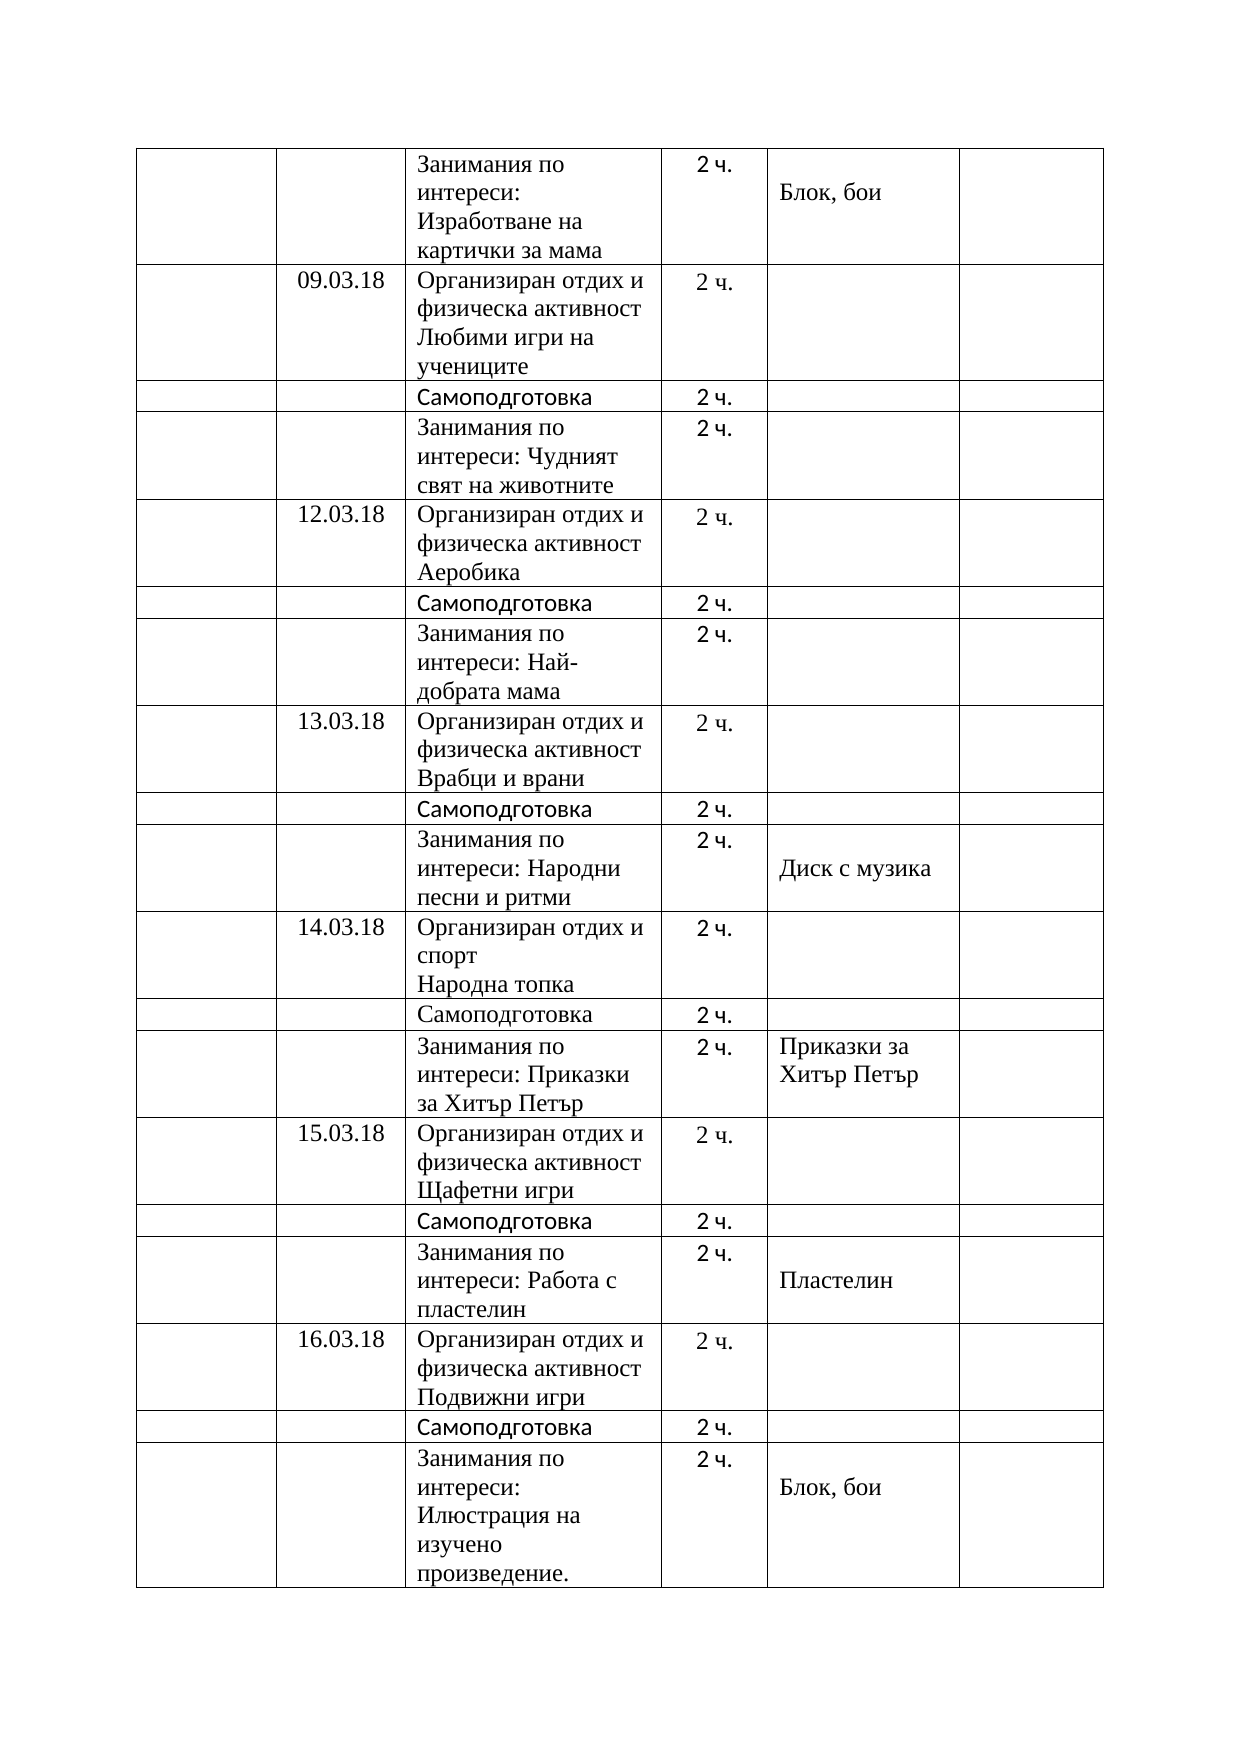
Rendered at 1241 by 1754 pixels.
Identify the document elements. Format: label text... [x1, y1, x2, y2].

table_cell 09.03.18 [277, 265, 405, 380]
table_cell 2 ч. [662, 999, 767, 1030]
table_cell 16.03.18 [277, 1324, 405, 1410]
table_cell Занимания по интереси: Работа с пластелин [406, 1237, 661, 1323]
table_cell [960, 381, 1103, 411]
table_cell [277, 793, 405, 823]
table_cell Блок, бои [768, 1443, 959, 1587]
table_cell Приказки за Хитър Петър [768, 1031, 959, 1117]
table_cell Занимания по интереси: Илюстрация на изучено произведение. [406, 1443, 661, 1587]
table_cell Блок, бои [768, 149, 959, 264]
table_cell Занимания по интереси: Изработване на картички за мама [406, 149, 661, 264]
table_cell Организиран отдих и физическа активност Врабци и врани [406, 706, 661, 792]
table_cell [768, 706, 959, 792]
table_cell [768, 381, 959, 411]
table_cell [137, 706, 276, 792]
table_cell [137, 1031, 276, 1117]
table_cell [137, 1443, 276, 1587]
table_cell Организиран отдих и спорт Народна топка [406, 912, 661, 998]
table_cell [137, 1118, 276, 1204]
table_cell Организиран отдих и физическа активност Щафетни игри [406, 1118, 661, 1204]
table_cell 2 ч. [662, 500, 767, 586]
table_cell [768, 619, 959, 705]
table_cell [137, 1324, 276, 1410]
table_cell Занимания по интереси: Чудният свят на животните [406, 412, 661, 498]
table_cell Самоподготовка [406, 1411, 661, 1442]
table_cell [768, 1411, 959, 1442]
table_cell [960, 149, 1103, 264]
table_cell Самоподготовка [406, 1205, 661, 1236]
table_cell 2 ч. [662, 381, 767, 411]
table_cell [137, 793, 276, 823]
table_cell 12.03.18 [277, 500, 405, 586]
table_cell [768, 587, 959, 617]
table_cell 2 ч. [662, 793, 767, 823]
table_cell [137, 265, 276, 380]
table_cell 2 ч. [662, 1237, 767, 1323]
table_cell 2 ч. [662, 706, 767, 792]
table_cell [277, 149, 405, 264]
table_cell [768, 912, 959, 998]
table_cell 15.03.18 [277, 1118, 405, 1204]
table_cell [960, 999, 1103, 1030]
table_cell [137, 500, 276, 586]
table_cell [277, 999, 405, 1030]
table_cell 14.03.18 [277, 912, 405, 998]
table_cell [137, 1411, 276, 1442]
table_cell [277, 1031, 405, 1117]
table_cell Занимания по интереси: Народни песни и ритми [406, 825, 661, 911]
table_cell 2 ч. [662, 912, 767, 998]
table_cell Занимания по интереси: Най-добрата мама [406, 619, 661, 705]
table_cell [768, 1118, 959, 1204]
table_cell [768, 793, 959, 823]
table_cell [960, 793, 1103, 823]
table_cell 2 ч. [662, 1443, 767, 1587]
table_cell [277, 619, 405, 705]
table_cell [277, 1237, 405, 1323]
table_cell [137, 825, 276, 911]
table_cell [960, 1443, 1103, 1587]
table_cell [137, 619, 276, 705]
table_cell Занимания по интереси: Приказки за Хитър Петър [406, 1031, 661, 1117]
table_cell [960, 706, 1103, 792]
table_cell [960, 1031, 1103, 1117]
table_cell [137, 912, 276, 998]
table_cell [137, 1237, 276, 1323]
table_cell Организиран отдих и физическа активност Подвижни игри [406, 1324, 661, 1410]
table_cell 2 ч. [662, 1031, 767, 1117]
table_cell [768, 1324, 959, 1410]
table_cell [277, 412, 405, 498]
table_cell 2 ч. [662, 1205, 767, 1236]
table_cell 2 ч. [662, 587, 767, 617]
table_cell 2 ч. [662, 412, 767, 498]
table_cell Самоподготовка [406, 381, 661, 411]
table_cell 2 ч. [662, 149, 767, 264]
table_cell [277, 1443, 405, 1587]
table_cell [137, 412, 276, 498]
table_cell [960, 1205, 1103, 1236]
table_cell [137, 587, 276, 617]
table_cell [768, 500, 959, 586]
table_cell 2 ч. [662, 265, 767, 380]
table_cell [960, 619, 1103, 705]
table_cell 2 ч. [662, 1324, 767, 1410]
table_cell [960, 265, 1103, 380]
table_cell Диск с музика [768, 825, 959, 911]
table_cell [277, 587, 405, 617]
table_cell [137, 381, 276, 411]
table_cell [277, 825, 405, 911]
table_cell [137, 999, 276, 1030]
table_cell [768, 999, 959, 1030]
table_cell [277, 381, 405, 411]
table_cell [960, 825, 1103, 911]
table_cell [960, 912, 1103, 998]
table_cell [960, 500, 1103, 586]
table_cell [277, 1411, 405, 1442]
table_cell [277, 1205, 405, 1236]
table_cell 2 ч. [662, 619, 767, 705]
table_cell 13.03.18 [277, 706, 405, 792]
table_cell 2 ч. [662, 1118, 767, 1204]
table_cell Самоподготовка [406, 587, 661, 617]
table_cell [137, 1205, 276, 1236]
table_cell [960, 1411, 1103, 1442]
table_cell [137, 149, 276, 264]
table_cell [768, 265, 959, 380]
table_cell Самоподготовка [406, 793, 661, 823]
table_cell Пластелин [768, 1237, 959, 1323]
table_cell [768, 1205, 959, 1236]
table_cell 2 ч. [662, 1411, 767, 1442]
table_cell [960, 1237, 1103, 1323]
table_cell [960, 587, 1103, 617]
table_cell [960, 1118, 1103, 1204]
table_cell Самоподготовка [406, 999, 661, 1030]
table_cell Организиран отдих и физическа активност Любими игри на учениците [406, 265, 661, 380]
table_cell 2 ч. [662, 825, 767, 911]
table_cell [960, 412, 1103, 498]
table_cell [960, 1324, 1103, 1410]
table_cell [768, 412, 959, 498]
table_cell Организиран отдих и физическа активност Аеробика [406, 500, 661, 586]
